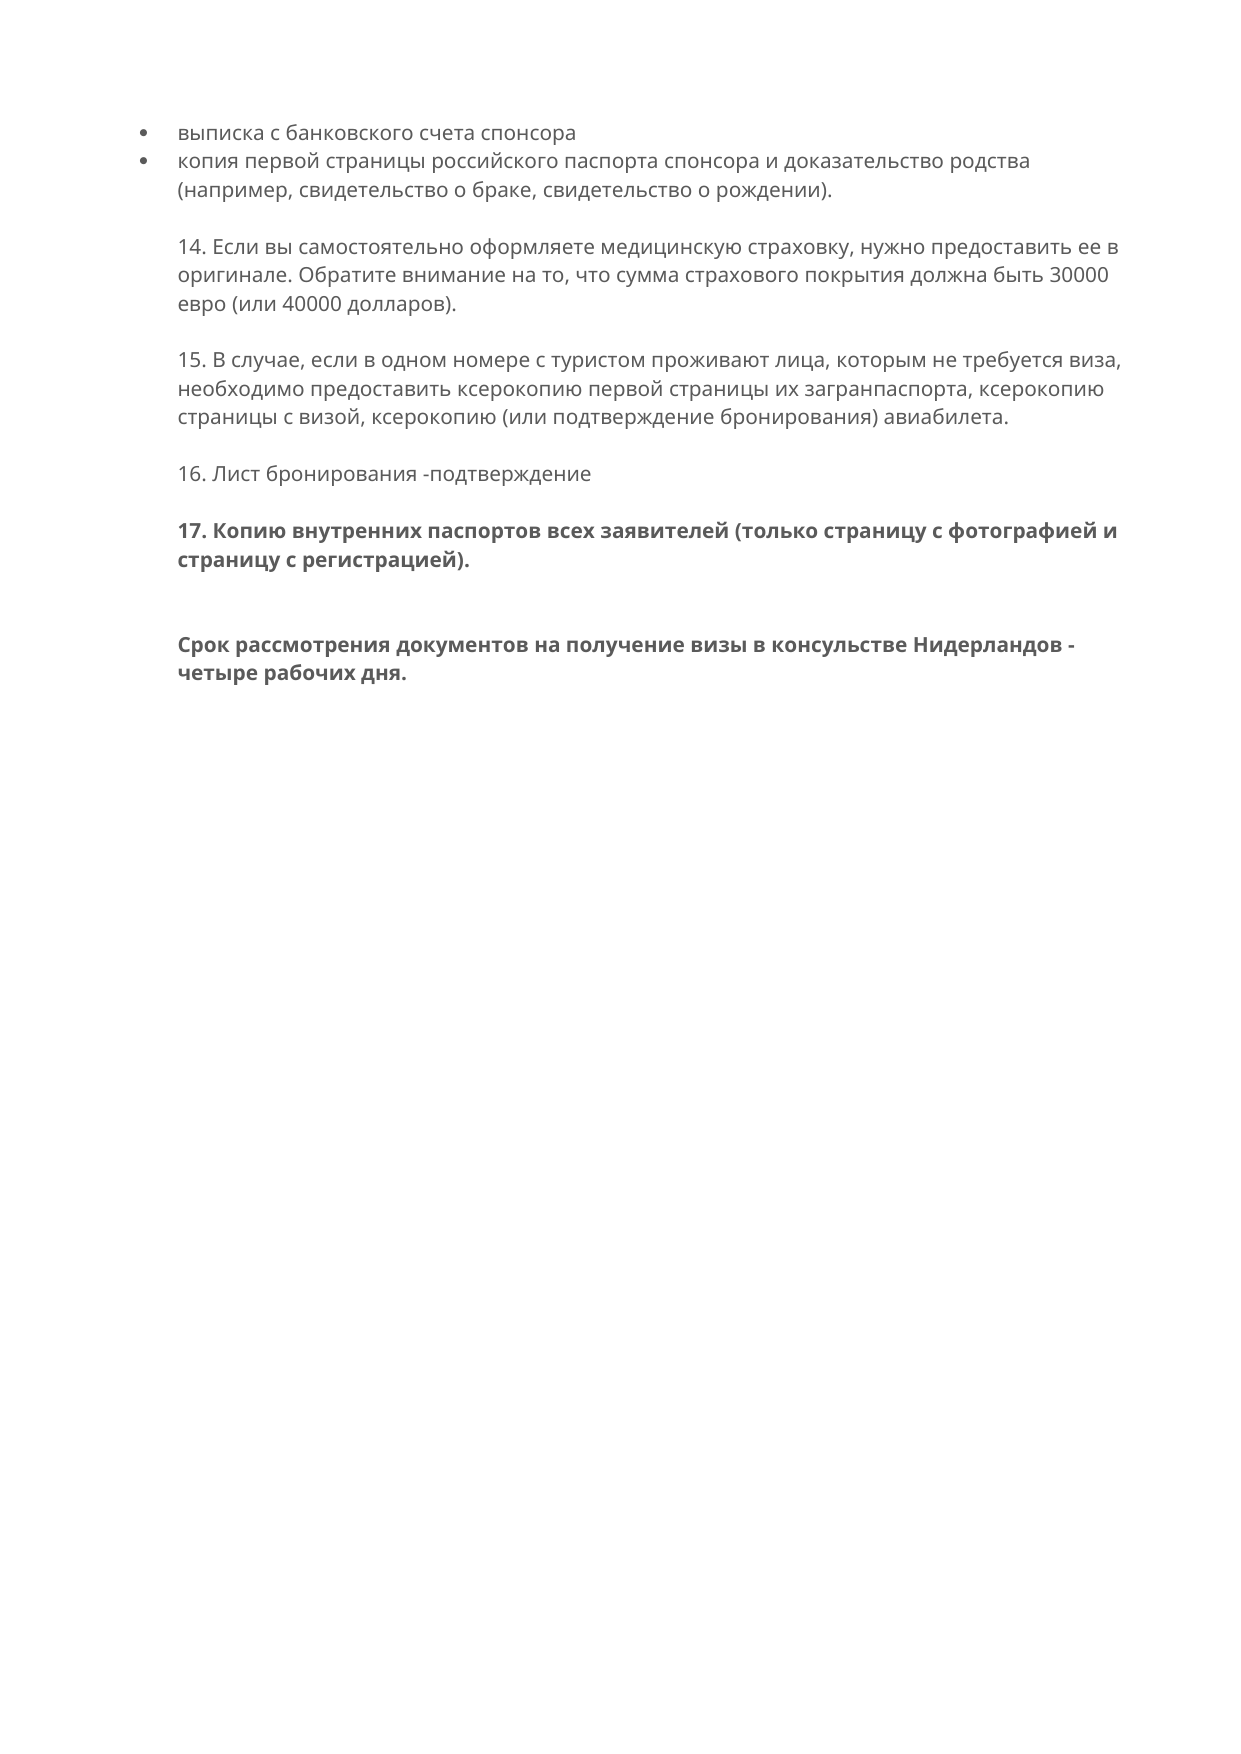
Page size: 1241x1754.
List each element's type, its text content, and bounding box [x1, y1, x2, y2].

list выписка с банковского счета спонсора [140, 118, 1152, 147]
list копия первой страницы российского паспорта спонсора и доказательство родства (например, свидетельство о браке, свидетельство о рождении). [140, 147, 1152, 203]
text 14. Если вы самостоятельно оформляете медицинскую страховку, нужно предоставить ее в оригинале. Обратите внимание на то, что сумма страхового покрытия должна быть 30000 евро (или 40000 долларов). [177, 232, 1152, 317]
text 15. В случае, если в одном номере с туристом проживают лица, которым не требуется виза, необходимо предоставить ксерокопию первой страницы их загранпаспорта, ксерокопию страницы с визой, ксерокопию (или подтверждение бронирования) авиабилета. [177, 346, 1152, 431]
text Срок рассмотрения документов на получение визы в консульстве Нидерландов - четыре рабочих дня. [177, 630, 1152, 687]
text 16. Лист бронирования -подтверждение [177, 459, 1152, 488]
text 17. Копию внутренних паспортов всех заявителей (только страницу с фотографией и страницу с регистрацией). [177, 516, 1152, 573]
